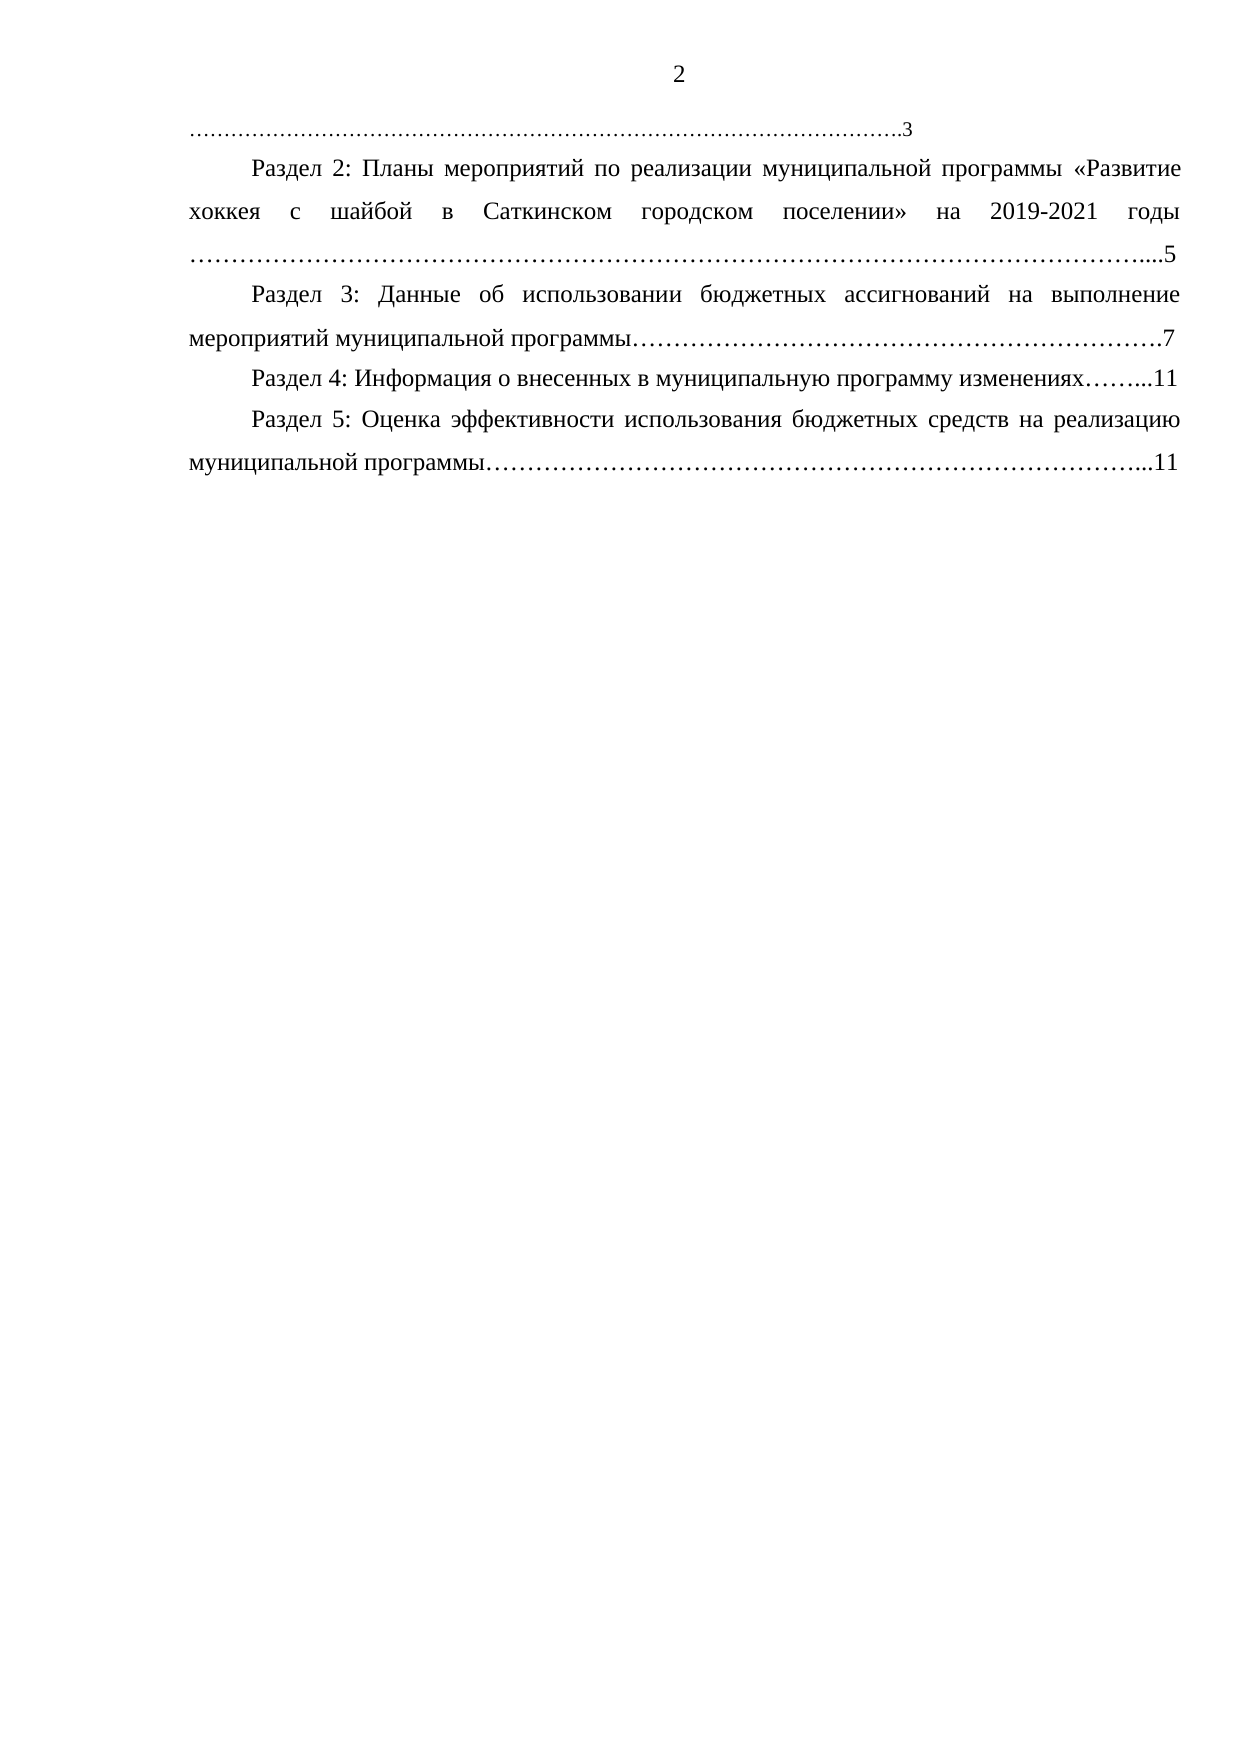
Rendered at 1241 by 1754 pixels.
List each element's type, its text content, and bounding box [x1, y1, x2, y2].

table_cell Раздел 2: Планы мероприятий по реализации муниципальной программы «Развитие хоккея с шайбой в Саткинском городском поселении» на 2019-2021 годы ……………………………………………………………………………………………………....5 [177, 153, 1192, 279]
table_cell Раздел 3: Данные об использовании бюджетных ассигнований на выполнение мероприятий муниципальной программы……………………………………………………….7 [177, 280, 1192, 363]
table_cell Раздел 5: Оценка эффективности использования бюджетных средств на реализацию муниципальной программы……………………………………………………………………...11 [177, 404, 1192, 488]
table_cell Раздел 4: Информация о внесенных в муниципальную программу изменениях……...11 [177, 364, 1192, 404]
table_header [177, 117, 1192, 153]
